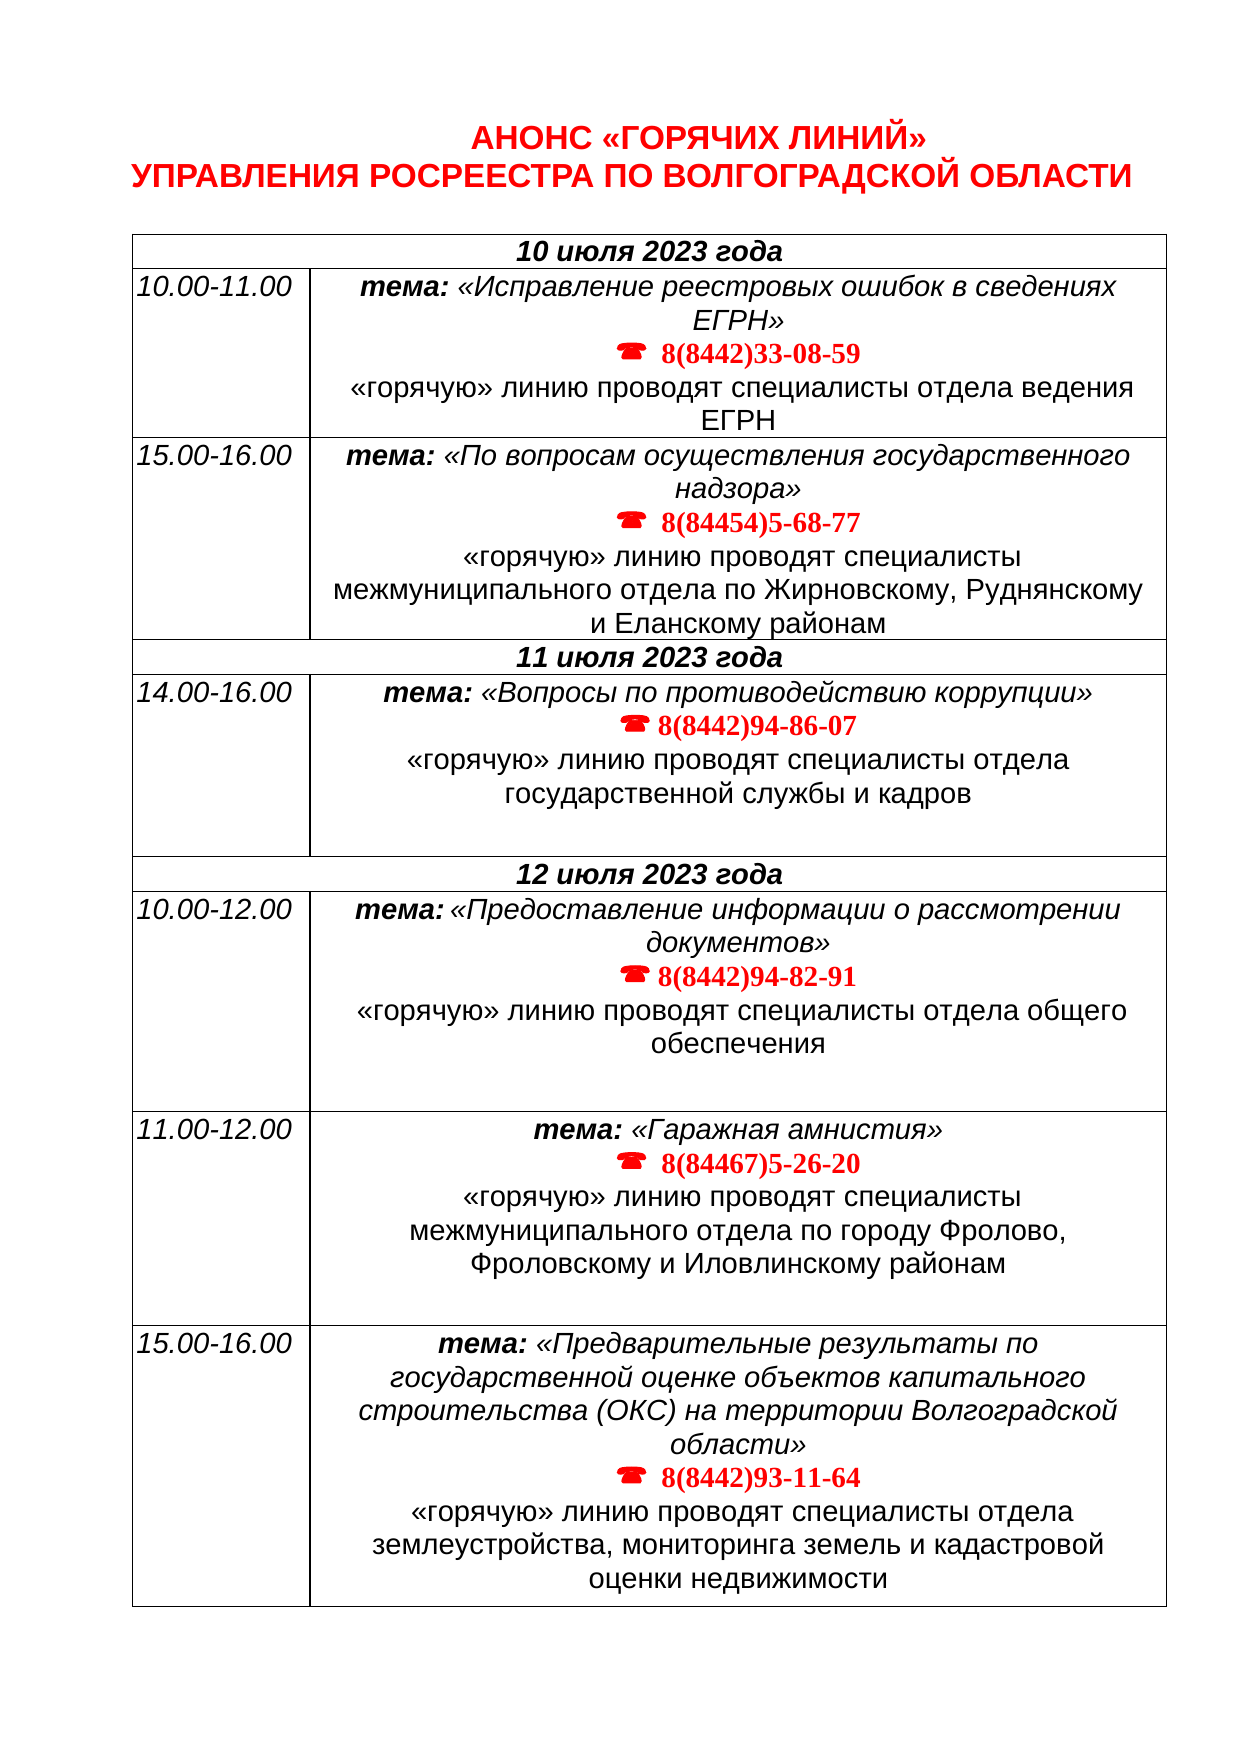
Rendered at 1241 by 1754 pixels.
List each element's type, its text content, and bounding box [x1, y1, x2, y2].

table_cell тема: «Предварительные результаты по государственной оценке объектов капитального строительства (ОКС) на территории Волгоградской области» 8(8442)93-11-64 «горячую» линию проводят специалисты отдела землеустройства, мониторинга земель и кадастровой оценки недвижимости [311, 1326, 1166, 1606]
table_cell тема: «Предоставление информации о рассмотрении документов» 8(8442)94-82-91 «горячую» линию проводят специалисты отдела общего обеспечения [311, 892, 1166, 1111]
table_cell 15.00-16.00 [133, 1326, 309, 1606]
table_header 10 июля 2023 года [133, 235, 1166, 268]
table_cell 14.00-16.00 [133, 675, 309, 856]
text АНОНС «ГОРЯЧИХ ЛИНИЙ» [246, 118, 1152, 157]
text УПРАВЛЕНИЯ РОСРЕЕСТРА ПО ВОЛГОГРАДСКОЙ ОБЛАСТИ [103, 157, 1152, 195]
table_cell 11 июля 2023 года [133, 640, 1166, 674]
table_cell 15.00-16.00 [133, 438, 309, 639]
table_cell тема: «Гаражная амнистия» 8(84467)5-26-20 «горячую» линию проводят специалисты межмуниципального отдела по городу Фролово, Фроловскому и Иловлинскому районам [311, 1112, 1166, 1325]
table_cell тема: «Вопросы по противодействию коррупции» 8(8442)94-86-07 «горячую» линию проводят специалисты отдела государственной службы и кадров [311, 675, 1166, 856]
table_cell 11.00-12.00 [133, 1112, 309, 1325]
table_cell тема: «По вопросам осуществления государственного надзора» 8(84454)5-68-77 «горячую» линию проводят специалисты межмуниципального отдела по Жирновскому, Руднянскому и Еланскому районам [311, 438, 1166, 639]
table_cell тема: «Исправление реестровых ошибок в сведениях ЕГРН» 8(8442)33-08-59 «горячую» линию проводят специалисты отдела ведения ЕГРН [311, 269, 1166, 437]
table_cell 12 июля 2023 года [133, 857, 1166, 891]
table_cell 10.00-12.00 [133, 892, 309, 1111]
table_cell 10.00-11.00 [133, 269, 309, 437]
